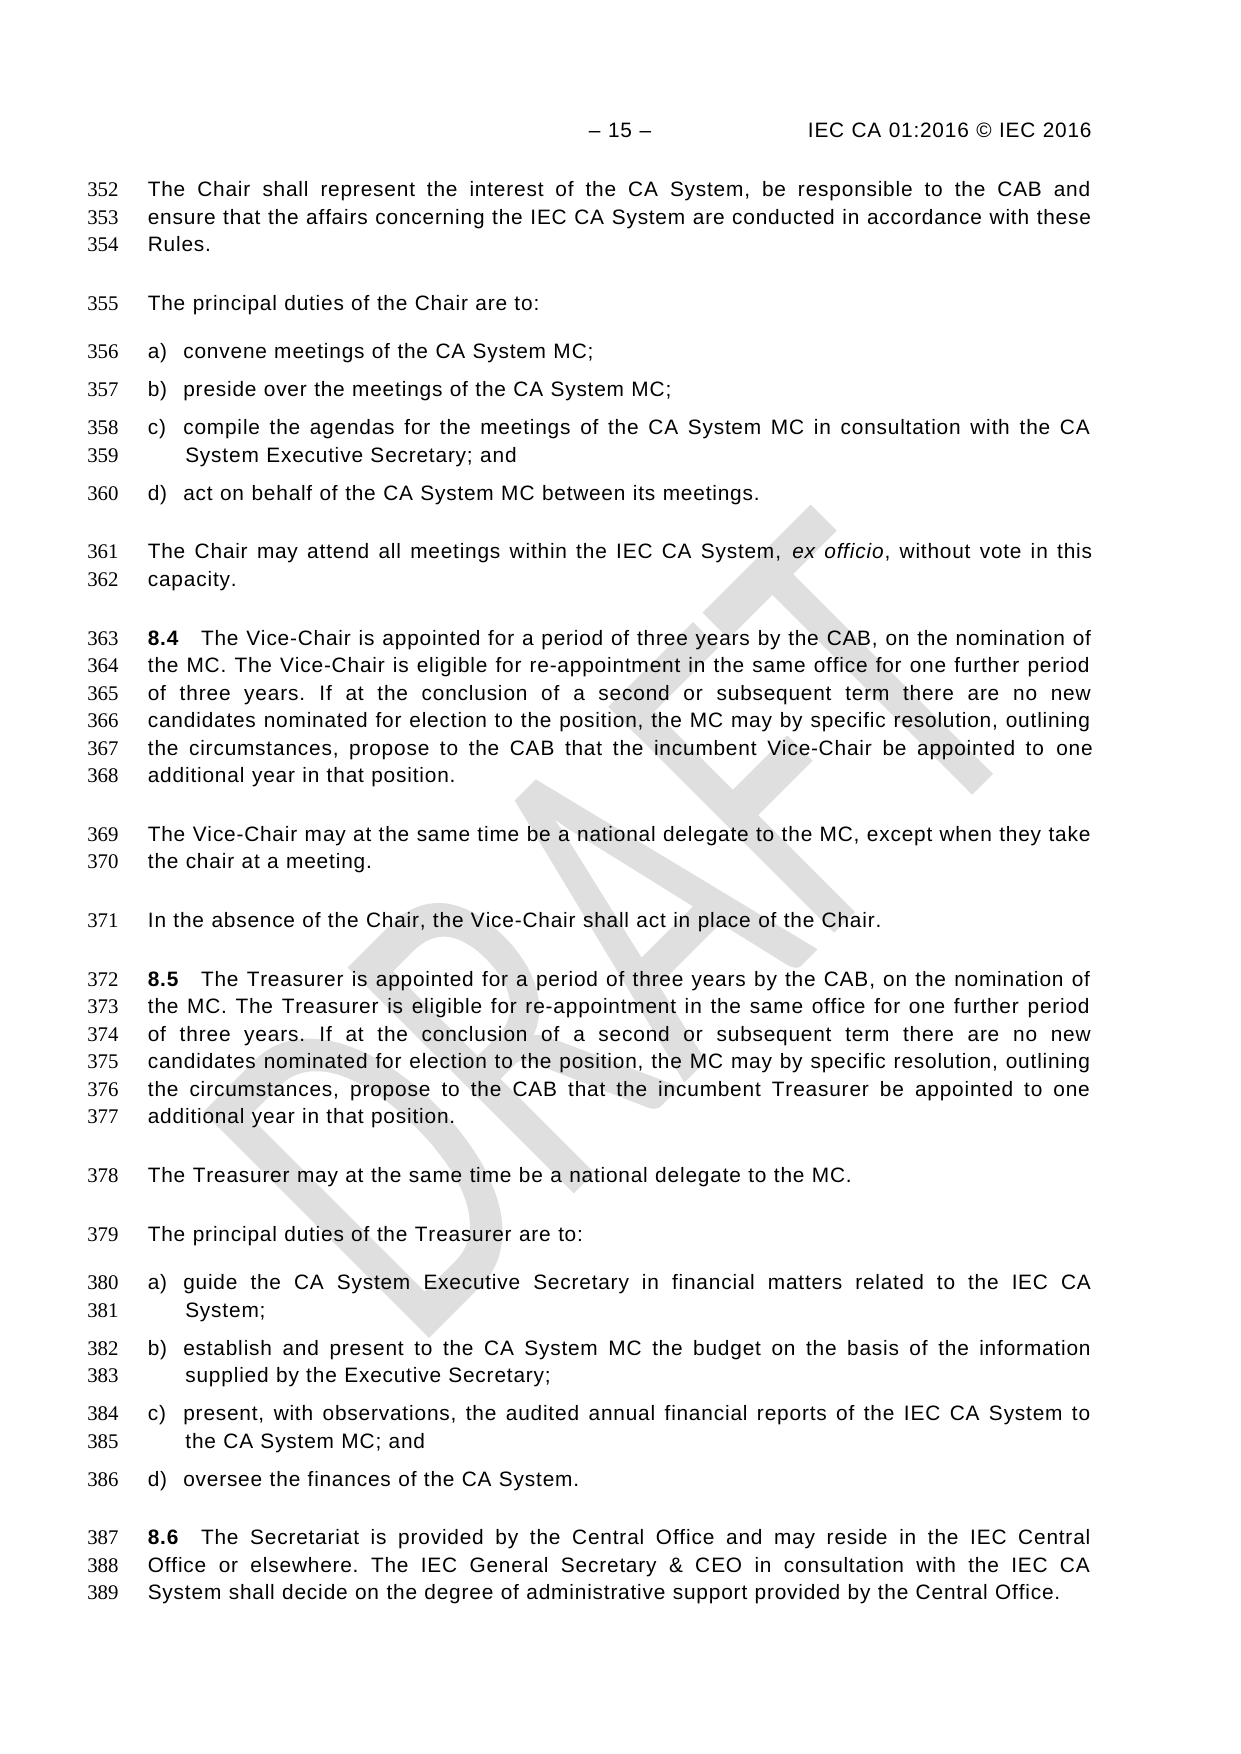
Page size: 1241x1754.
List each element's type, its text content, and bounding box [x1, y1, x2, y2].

list oversee the finances of the CA System. [148, 1466, 1092, 1490]
list preside over the meetings of the CA System MC; [148, 377, 1092, 401]
list establish and present to the CA System MC the budget on the basis of the information supplied by the Executive Secretary; [148, 1336, 1092, 1387]
text 8.6 The Secretariat is provided by the Central Office and may reside in the IEC Central Office or elsewhere. The IEC General Secretary & CEO in consultation with the IEC CA System shall decide on the degree of administrative support provided by the Central Office. [148, 1525, 1092, 1604]
list convene meetings of the CA System MC; [148, 339, 1092, 363]
text The principal duties of the Treasurer are to: [148, 1222, 1092, 1246]
text 8.4 The Vice-Chair is appointed for a period of three years by the CAB, on the nomination of the MC. The Vice-Chair is eligible for re-appointment in the same office for one further period of three years. If at the conclusion of a second or subsequent term there are no new candidates nominated for election to the position, the MC may by specific resolution, outlining the circumstances, propose to the CAB that the incumbent Vice-Chair be appointed to one additional year in that position. [148, 626, 1092, 787]
list compile the agendas for the meetings of the CA System MC in consultation with the CA System Executive Secretary; and [148, 415, 1092, 467]
text The principal duties of the Chair are to: [148, 291, 1092, 315]
text In the absence of the Chair, the Vice-Chair shall act in place of the Chair. [148, 908, 1092, 932]
text The Vice-Chair may at the same time be a national delegate to the MC, except when they take the chair at a meeting. [148, 822, 1092, 873]
list present, with observations, the audited annual financial reports of the IEC CA System to the CA System MC; and [148, 1401, 1092, 1452]
list guide the CA System Executive Secretary in financial matters related to the IEC CA System; [148, 1270, 1092, 1322]
text 8.5 The Treasurer is appointed for a period of three years by the CAB, on the nomination of the MC. The Treasurer is eligible for re-appointment in the same office for one further period of three years. If at the conclusion of a second or subsequent term there are no new candidates nominated for election to the position, the MC may by specific resolution, outlining the circumstances, propose to the CAB that the incumbent Treasurer be appointed to one additional year in that position. [148, 967, 1092, 1128]
text The Treasurer may at the same time be a national delegate to the MC. [148, 1163, 1092, 1187]
text The Chair may attend all meetings within the IEC CA System, ex officio, without vote in this capacity. [148, 539, 1092, 591]
text The Chair shall represent the interest of the CA System, be responsible to the CAB and ensure that the affairs concerning the IEC CA System are conducted in accordance with these Rules. [148, 177, 1092, 256]
list act on behalf of the CA System MC between its meetings. [148, 481, 1092, 504]
